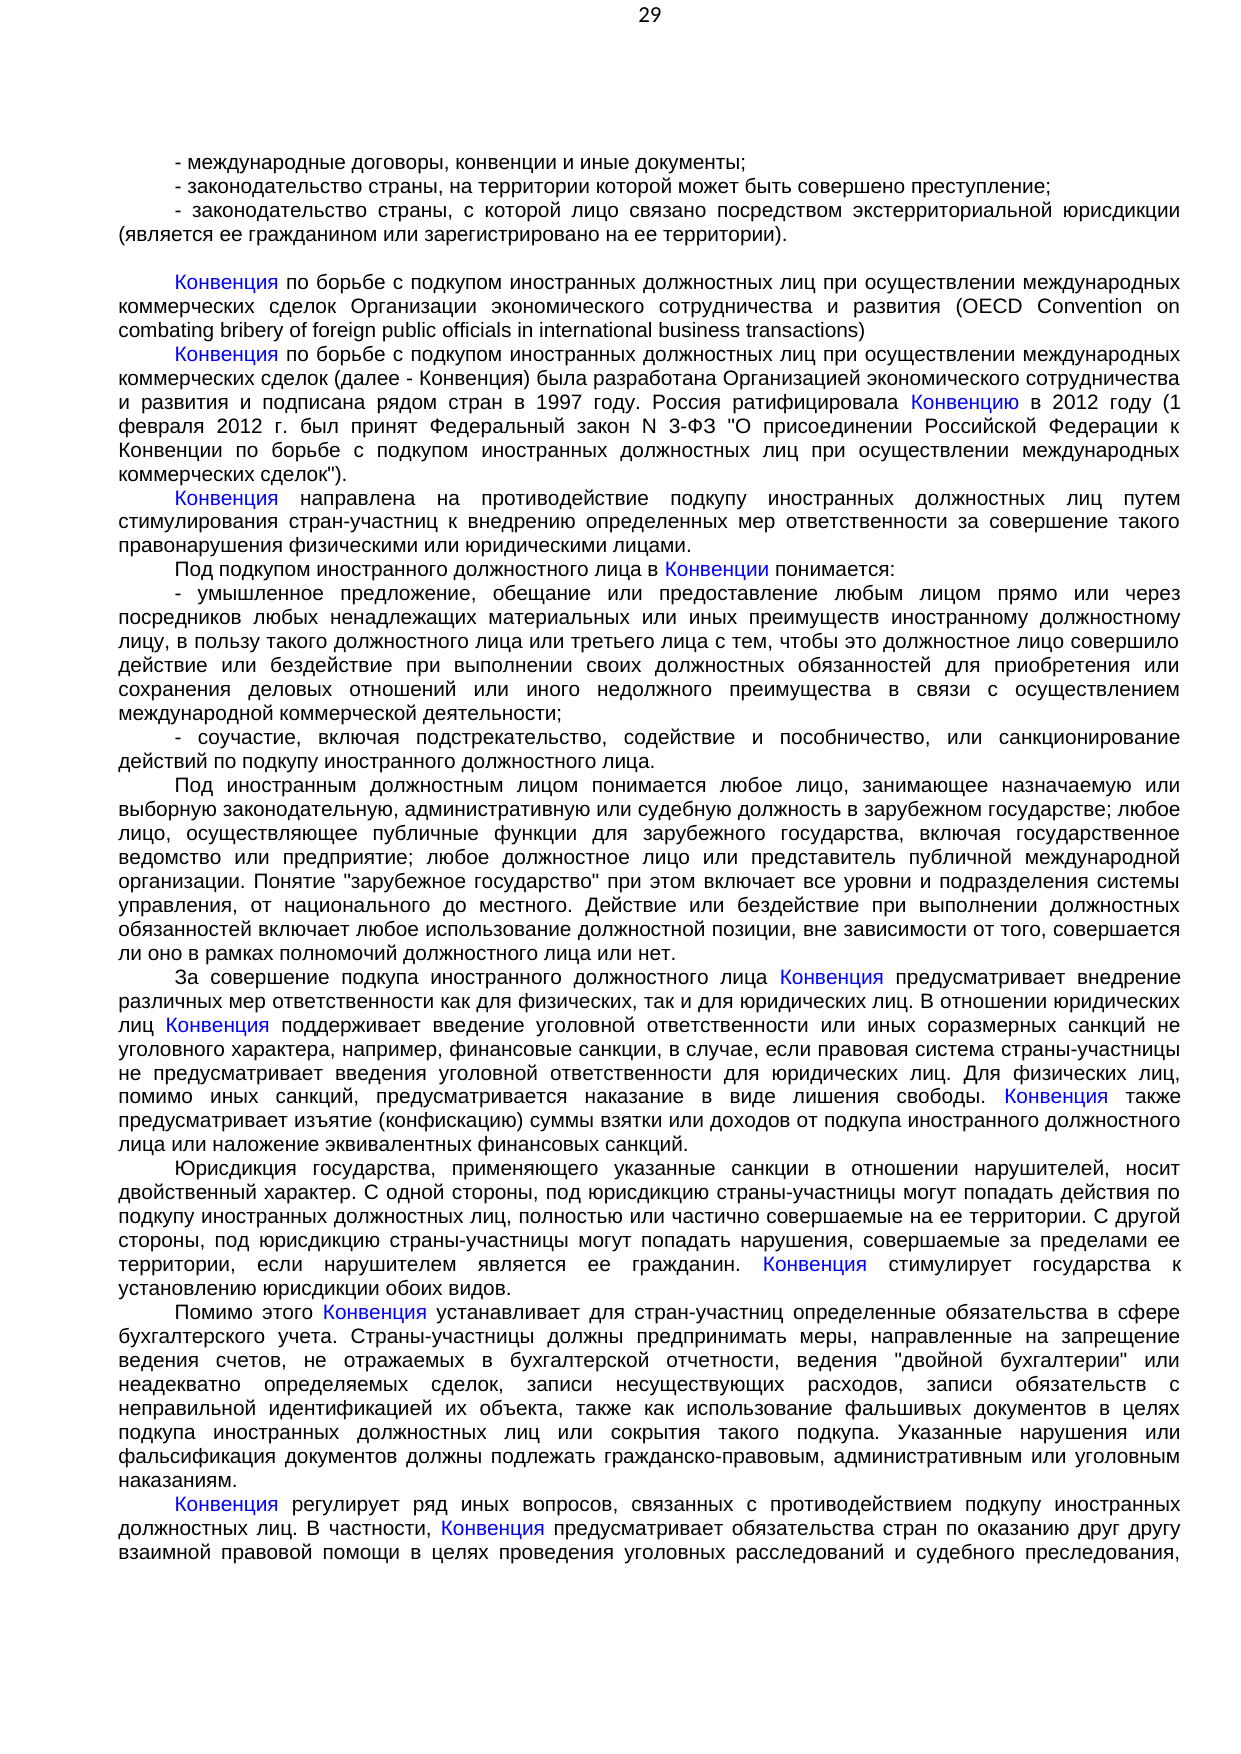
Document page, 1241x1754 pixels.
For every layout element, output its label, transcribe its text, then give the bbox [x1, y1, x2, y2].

text - умышленное предложение, обещание или предоставление любым лицом прямо или через посредников любых ненадлежащих материальных или иных преимуществ иностранному должностному лицу, в пользу такого должностного лица или третьего лица с тем, чтобы это должностное лицо совершило действие или бездействие при выполнении своих должностных обязанностей для приобретения или сохранения деловых отношений или иного недолжного преимущества в связи с осуществлением международной коммерческой деятельности; [118, 581, 1181, 725]
text Под подкупом иностранного должностного лица в Конвенции понимается: [118, 557, 1181, 581]
text Конвенция направлена на противодействие подкупу иностранных должностных лиц путем стимулирования стран-участниц к внедрению определенных мер ответственности за совершение такого правонарушения физическими или юридическими лицами. [118, 485, 1181, 557]
text Конвенция по борьбе с подкупом иностранных должностных лиц при осуществлении международных коммерческих сделок Организации экономического сотрудничества и развития (OECD Convention on combating bribery of foreign public officials in international business transactions) [118, 270, 1181, 342]
text - законодательство страны, с которой лицо связано посредством экстерриториальной юрисдикции (является ее гражданином или зарегистрировано на ее территории). [118, 198, 1181, 246]
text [118, 1492, 1181, 1563]
text Под иностранным должностным лицом понимается любое лицо, занимающее назначаемую или выборную законодательную, административную или судебную должность в зарубежном государстве; любое лицо, осуществляющее публичные функции для зарубежного государства, включая государственное ведомство или предприятие; любое должностное лицо или представитель публичной международной организации. Понятие "зарубежное государство" при этом включает все уровни и подразделения системы управления, от национального до местного. Действие или бездействие при выполнении должностных обязанностей включает любое использование должностной позиции, вне зависимости от того, совершается ли оно в рамках полномочий должностного лица или нет. [118, 773, 1181, 964]
text Юрисдикция государства, применяющего указанные санкции в отношении нарушителей, носит двойственный характер. С одной стороны, под юрисдикцию страны-участницы могут попадать действия по подкупу иностранных должностных лиц, полностью или частично совершаемые на ее территории. С другой стороны, под юрисдикцию страны-участницы могут попадать нарушения, совершаемые за пределами ее территории, если нарушителем является ее гражданин. Конвенция стимулирует государства к установлению юрисдикции обоих видов. [118, 1156, 1181, 1300]
text - международные договоры, конвенции и иные документы; [118, 150, 1181, 174]
text - законодательство страны, на территории которой может быть совершено преступление; [118, 174, 1181, 198]
text - соучастие, включая подстрекательство, содействие и пособничество, или санкционирование действий по подкупу иностранного должностного лица. [118, 725, 1181, 773]
text Конвенция по борьбе с подкупом иностранных должностных лиц при осуществлении международных коммерческих сделок (далее - Конвенция) была разработана Организацией экономического сотрудничества и развития и подписана рядом стран в 1997 году. Россия ратифицировала Конвенцию в 2012 году (1 февраля 2012 г. был принят Федеральный закон N 3-ФЗ "О присоединении Российской Федерации к Конвенции по борьбе с подкупом иностранных должностных лиц при осуществлении международных коммерческих сделок"). [118, 342, 1181, 485]
text Помимо этого Конвенция устанавливает для стран-участниц определенные обязательства в сфере бухгалтерского учета. Страны-участницы должны предпринимать меры, направленные на запрещение ведения счетов, не отражаемых в бухгалтерской отчетности, ведения "двойной бухгалтерии" или неадекватно определяемых сделок, записи несуществующих расходов, записи обязательств с неправильной идентификацией их объекта, также как использование фальшивых документов в целях подкупа иностранных должностных лиц или сокрытия такого подкупа. Указанные нарушения или фальсификация документов должны подлежать гражданско-правовым, административным или уголовным наказаниям. [118, 1300, 1181, 1492]
text За совершение подкупа иностранного должностного лица Конвенция предусматривает внедрение различных мер ответственности как для физических, так и для юридических лиц. В отношении юридических лиц Конвенция поддерживает введение уголовной ответственности или иных соразмерных санкций не уголовного характера, например, финансовые санкции, в случае, если правовая система страны-участницы не предусматривает введения уголовной ответственности для юридических лиц. Для физических лиц, помимо иных санкций, предусматривается наказание в виде лишения свободы. Конвенция также предусматривает изъятие (конфискацию) суммы взятки или доходов от подкупа иностранного должностного лица или наложение эквивалентных финансовых санкций. [118, 964, 1181, 1156]
